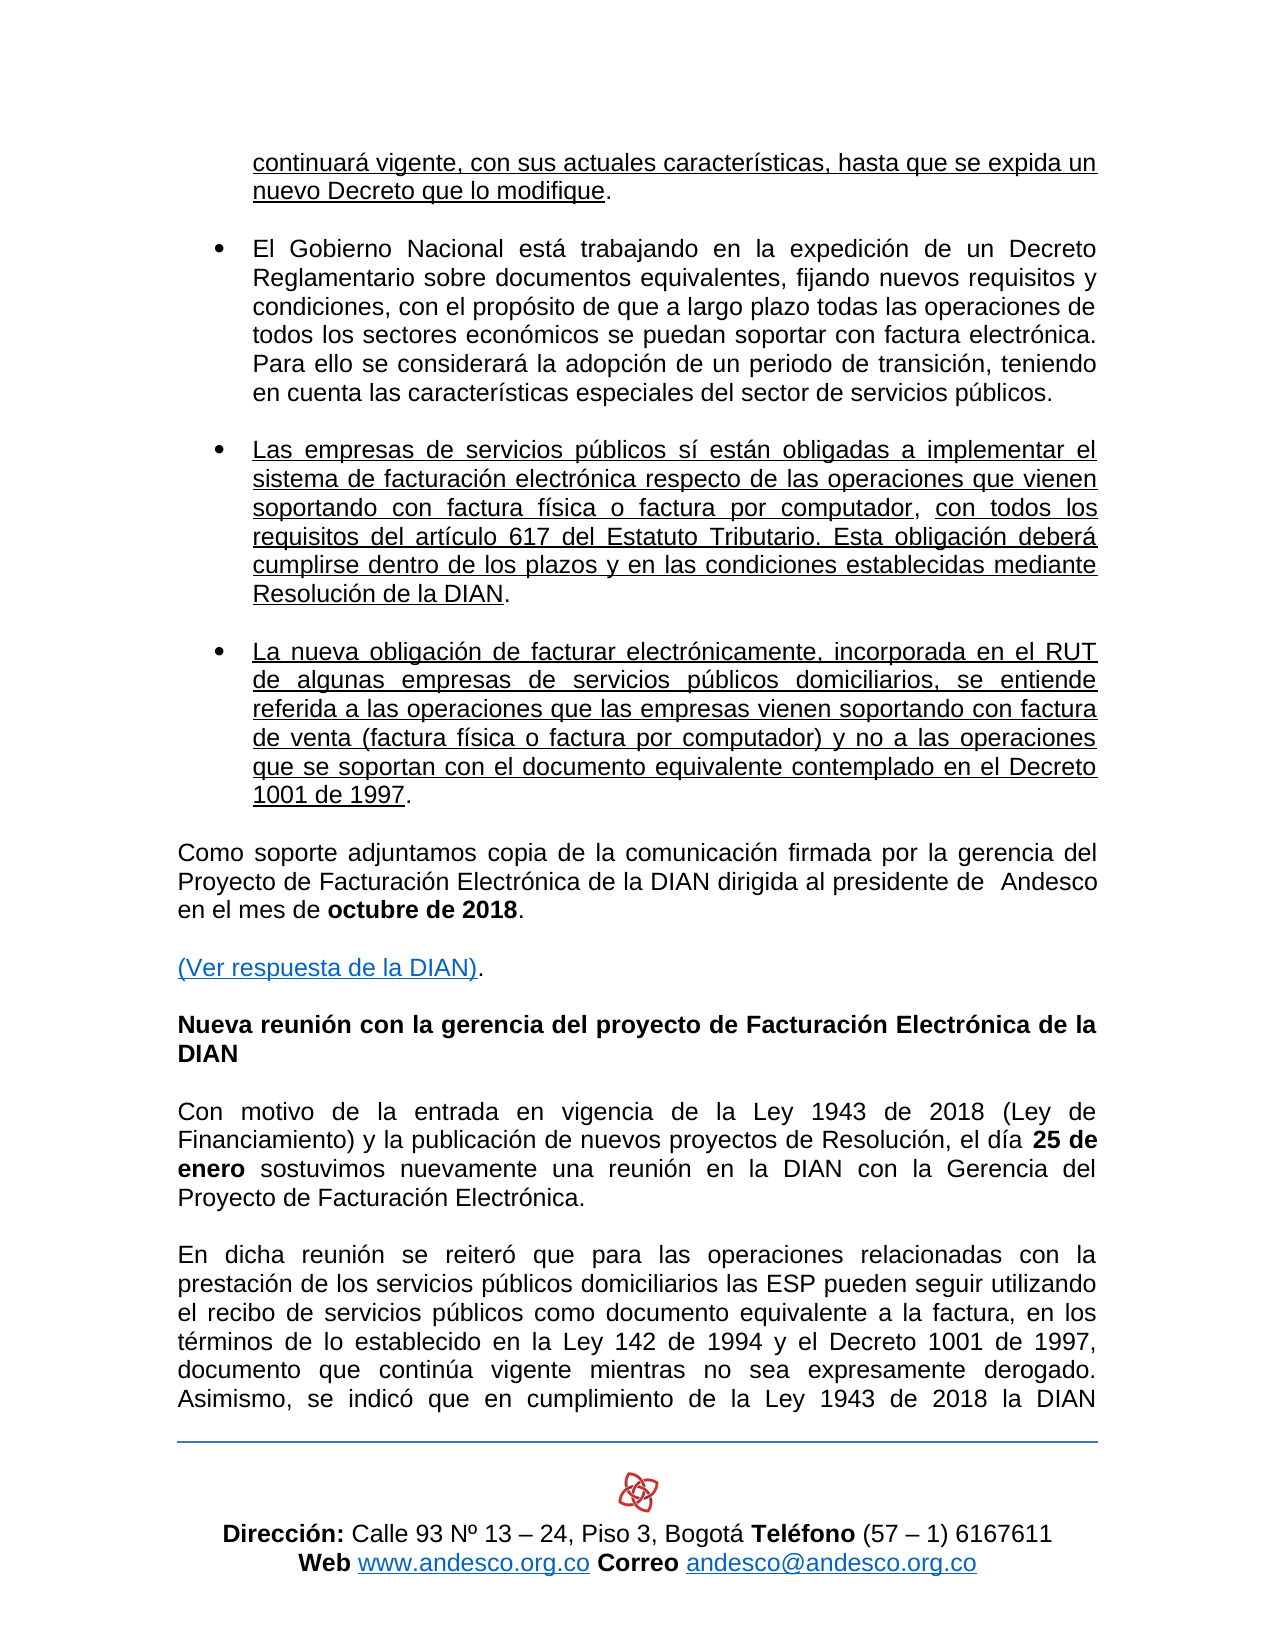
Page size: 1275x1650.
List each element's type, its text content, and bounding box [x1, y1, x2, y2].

list Las empresas de servicios públicos sí están obligadas a implementar el sistema de facturación electrónica respecto de las operaciones que vienen soportando con factura física o factura por computador, con todos los requisitos del artículo 617 del Estatuto Tributario. Esta obligación deberá cumplirse dentro de los plazos y en las condiciones establecidas mediante Resolución de la DIAN. [215, 435, 1098, 608]
picture [604, 1463, 671, 1519]
list La nueva obligación de facturar electrónicamente, incorporada en el RUT de algunas empresas de servicios públicos domiciliarios, se entiende referida a las operaciones que las empresas vienen soportando con factura de venta (factura física o factura por computador) y no a las operaciones que se soportan con el documento equivalente contemplado en el Decreto 1001 de 1997. [215, 637, 1098, 809]
text Nueva reunión con la gerencia del proyecto de Facturación Electrónica de la DIAN [177, 1010, 1098, 1068]
text Con motivo de la entrada en vigencia de la Ley 1943 de 2018 (Ley de Financiamiento) y la publicación de nuevos proyectos de Resolución, el día 25 de enero sostuvimos nuevamente una reunión en la DIAN con la Gerencia del Proyecto de Facturación Electrónica. [177, 1097, 1098, 1212]
text (Ver respuesta de la DIAN). [177, 953, 1098, 982]
list El Gobierno Nacional está trabajando en la expedición de un Decreto Reglamentario sobre documentos equivalentes, fijando nuevos requisitos y condiciones, con el propósito de que a largo plazo todas las operaciones de todos los sectores económicos se puedan soportar con factura electrónica. Para ello se considerará la adopción de un periodo de transición, teniendo en cuenta las características especiales del sector de servicios públicos. [215, 234, 1098, 406]
text Como soporte adjuntamos copia de la comunicación firmada por la gerencia del Proyecto de Facturación Electrónica de la DIAN dirigida al presidente de Andesco en el mes de octubre de 2018. [177, 838, 1098, 924]
